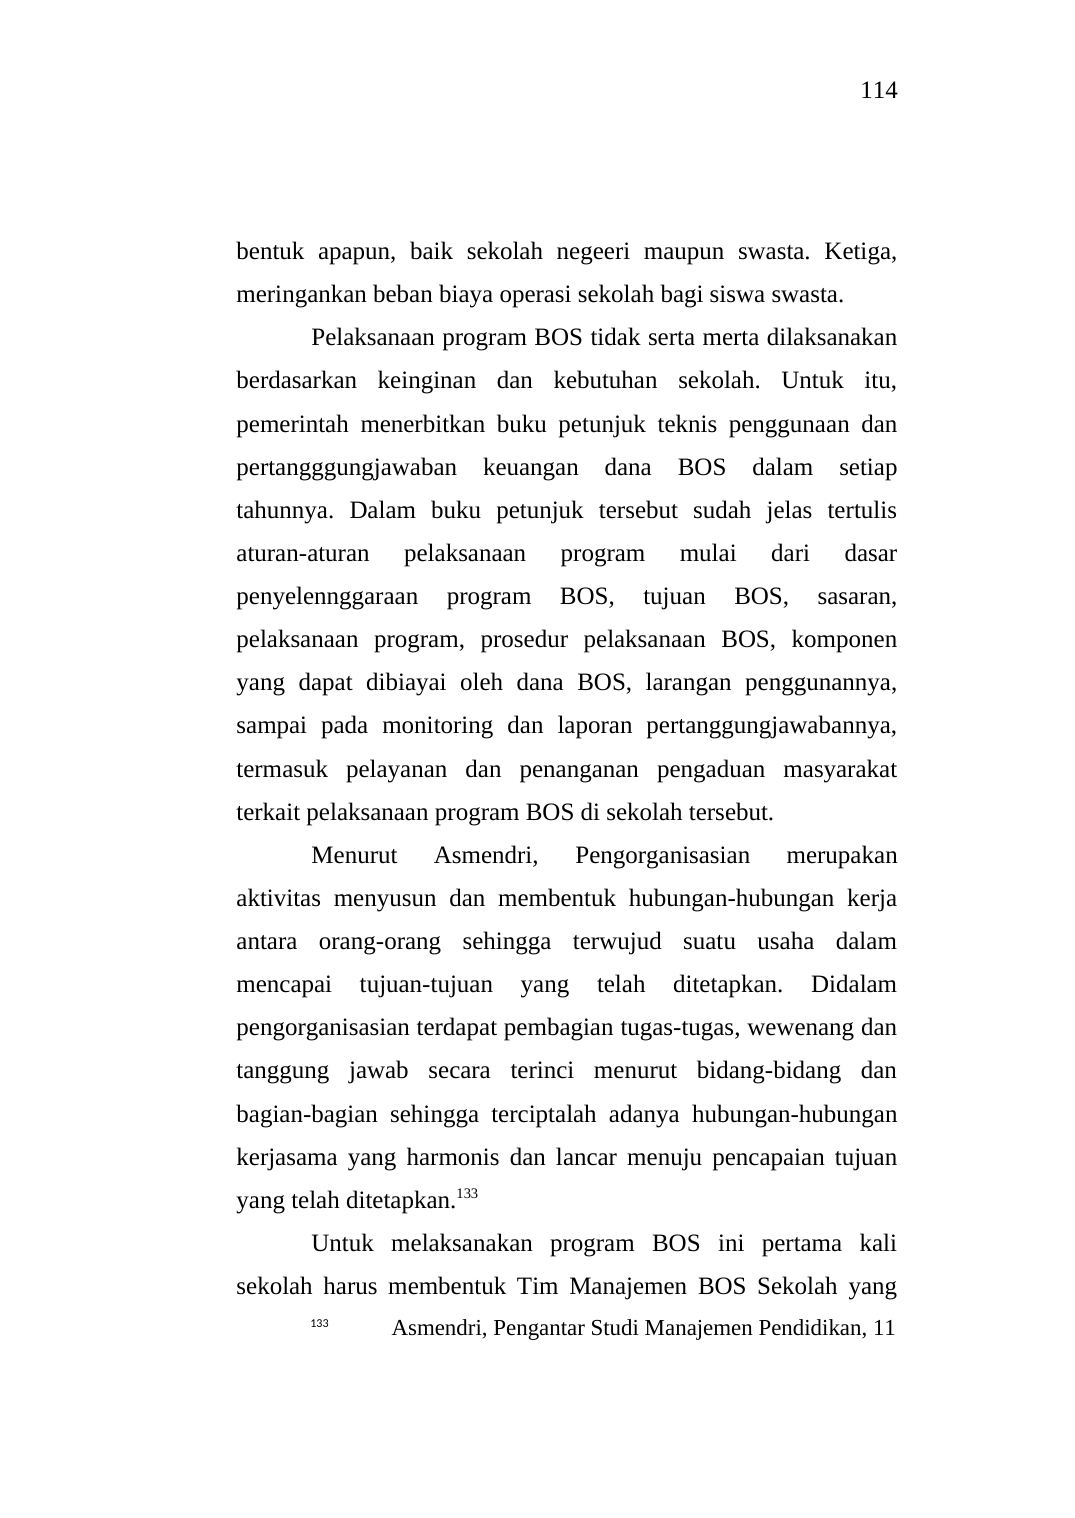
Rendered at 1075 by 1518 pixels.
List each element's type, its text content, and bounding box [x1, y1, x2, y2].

list Pelaksanaan program BOS tidak serta merta dilaksanakan berdasarkan keinginan dan kebutuhan sekolah. Untuk itu, pemerintah menerbitkan buku petunjuk teknis penggunaan dan pertangggungjawaban keuangan dana BOS dalam setiap tahunnya. Dalam buku petunjuk tersebut sudah jelas tertulis aturan-aturan pelaksanaan program mulai dari dasar penyelennggaraan program BOS, tujuan BOS, sasaran, pelaksanaan program, prosedur pelaksanaan BOS, komponen yang dapat dibiayai oleh dana BOS, larangan penggunannya, sampai pada monitoring dan laporan pertanggungjawabannya, termasuk pelayanan dan penanganan pengaduan masyarakat terkait pelaksanaan program BOS di sekolah tersebut. [236, 322, 898, 826]
list Menurut Asmendri, Pengorganisasian merupakan aktivitas menyusun dan membentuk hubungan-hubungan kerja antara orang-orang sehingga terwujud suatu usaha dalam mencapai tujuan-tujuan yang telah ditetapkan. Didalam pengorganisasian terdapat pembagian tugas-tugas, wewenang dan tanggung jawab secara terinci menurut bidang-bidang dan bagian-bagian sehingga terciptalah adanya hubungan-hubungan kerjasama yang harmonis dan lancar menuju pencapaian tujuan yang telah ditetapkan. [236, 840, 898, 1214]
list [236, 236, 898, 308]
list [236, 1228, 898, 1300]
